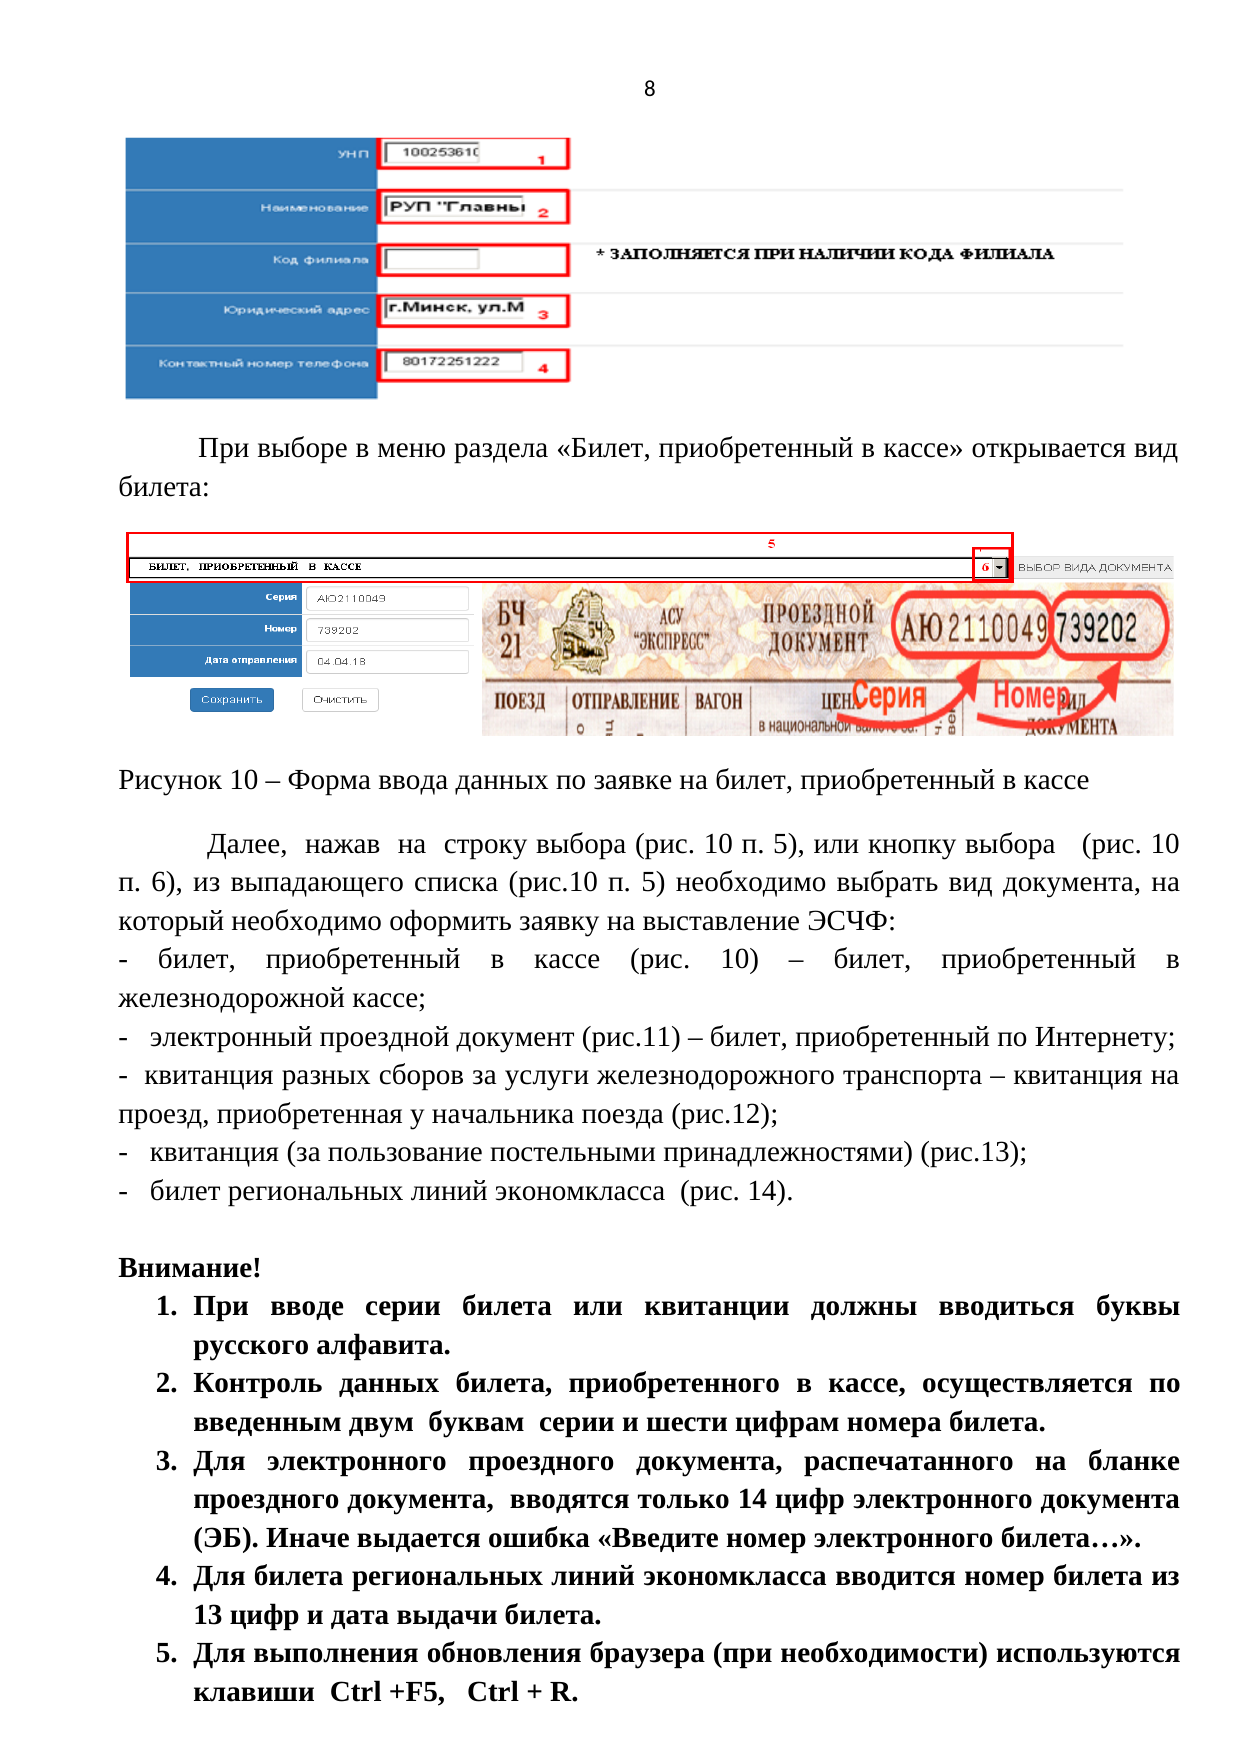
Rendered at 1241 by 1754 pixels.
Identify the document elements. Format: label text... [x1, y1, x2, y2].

list Для билета региональных линий экономкласса вводится номер билета из 13 цифр и дата выдачи билета. [156, 1558, 1181, 1630]
picture [118, 129, 1184, 406]
picture [125, 528, 1174, 738]
list Для выполнения обновления браузера (при необходимости) используются клавиши Ctrl +F5, Ctrl + R. [156, 1635, 1181, 1707]
text - электронный проездной документ (рис.11) – билет, приобретенный по Интернету; [118, 1019, 1181, 1052]
text Внимание! [118, 1250, 1181, 1283]
text При выборе в меню раздела «Билет, приобретенный в кассе» открывается вид билета: [118, 430, 1181, 502]
text - квитанция (за пользование постельными принадлежностями) (рис.13); [118, 1134, 1181, 1168]
text Далее, нажав на строку выбора (рис. 10 п. 5), или кнопку выбора (рис. 10 п. 6), из выпадающего списка (рис.10 п. 5) необходимо выбрать вид документа, на который необходимо оформить заявку на выставление ЭСЧФ: [118, 826, 1181, 937]
text Рисунок 10 – Форма ввода данных по заявке на билет, приобретенный в кассе [118, 762, 1181, 796]
list При вводе серии билета или квитанции должны вводиться буквы русского алфавита. [156, 1288, 1181, 1361]
list Контроль данных билета, приобретенного в кассе, осуществляется по введенным двум буквам серии и шести цифрам номера билета. [156, 1366, 1181, 1438]
text - билет региональных линий экономкласса (рис. 14). [118, 1173, 1181, 1206]
list Для электронного проездного документа, распечатанного на бланке проездного документа, вводятся только 14 цифр электронного документа (ЭБ). Иначе выдается ошибка «Введите номер электронного билета…». [156, 1443, 1181, 1553]
text - квитанция разных сборов за услуги железнодорожного транспорта – квитанция на проезд, приобретенная у начальника поезда (рис.12); [118, 1057, 1181, 1129]
text - билет, приобретенный в кассе (рис. 10) – билет, приобретенный в железнодорожной кассе; [118, 942, 1181, 1014]
